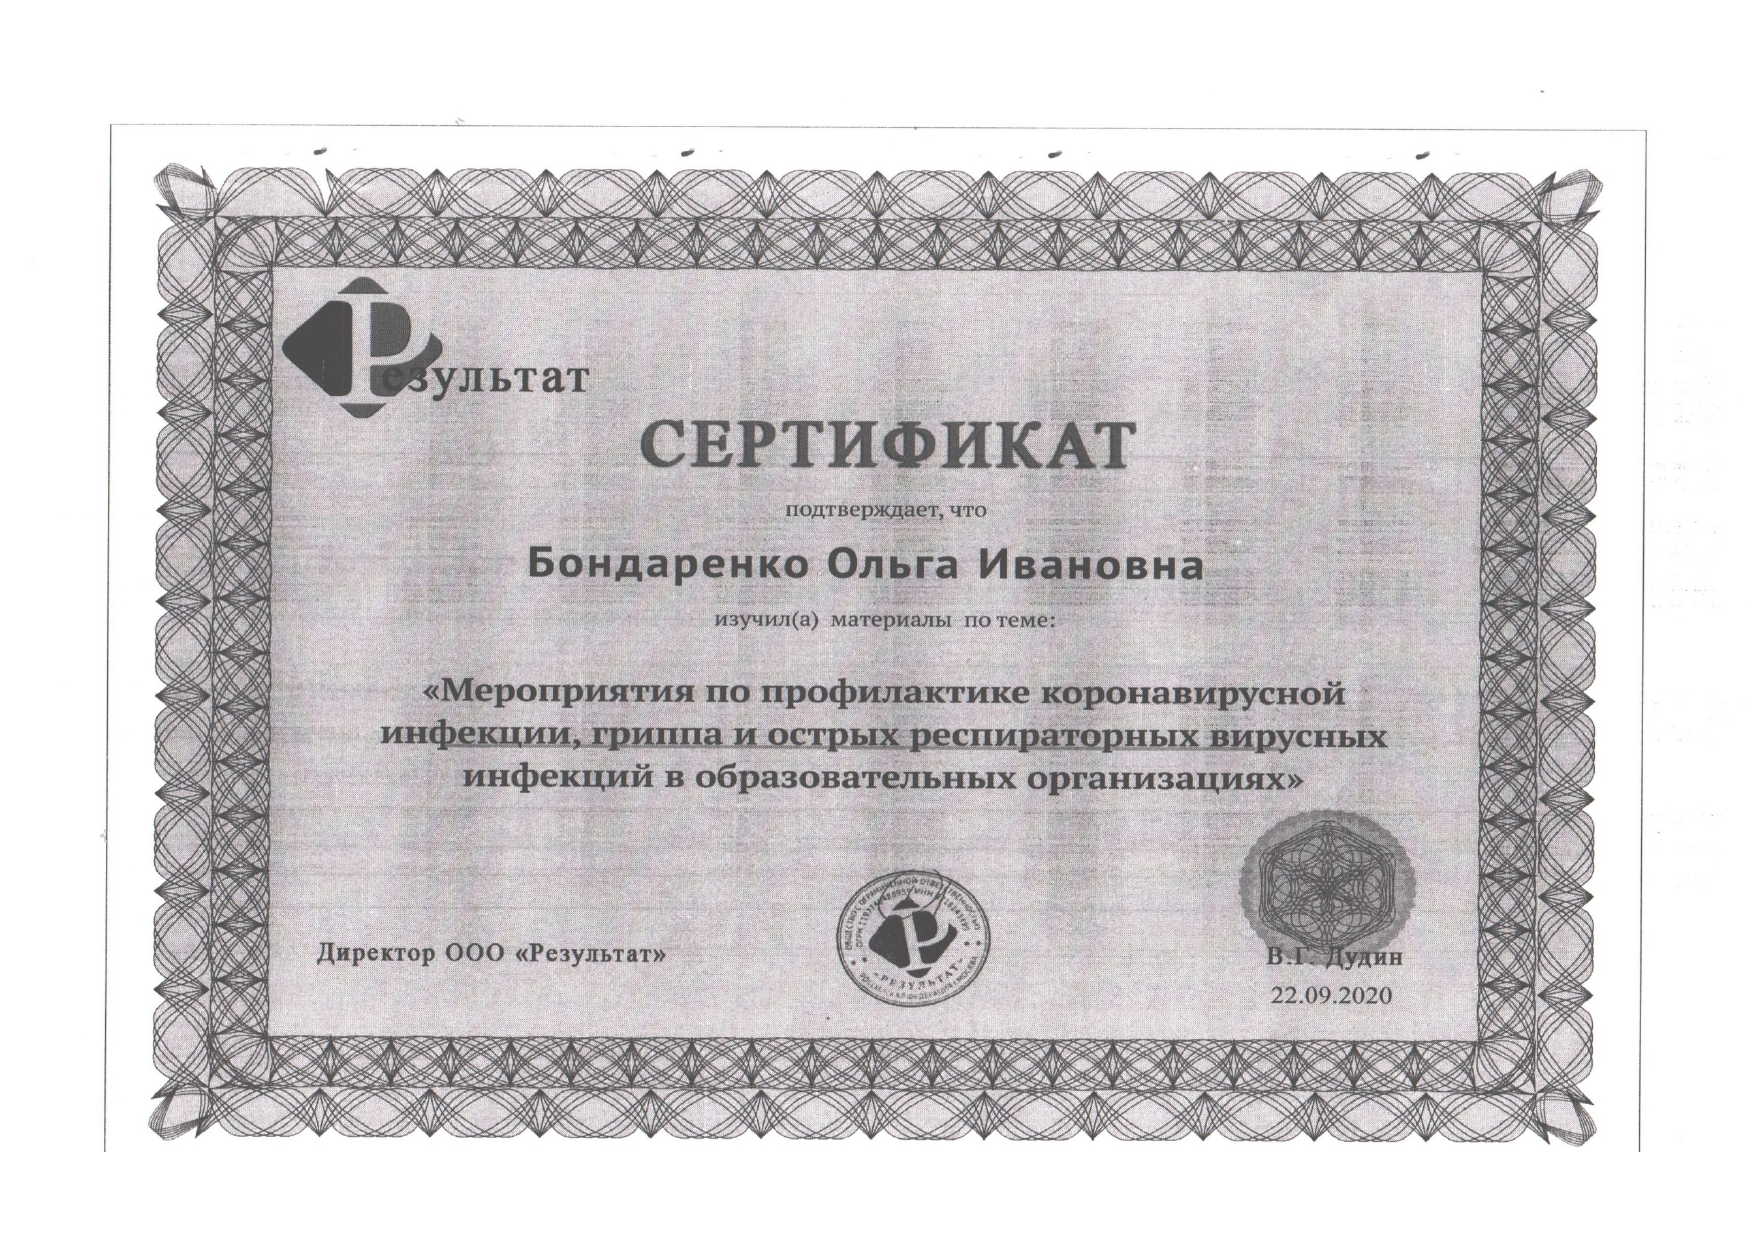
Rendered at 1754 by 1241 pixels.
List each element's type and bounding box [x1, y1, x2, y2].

picture [0, 88, 1754, 1152]
